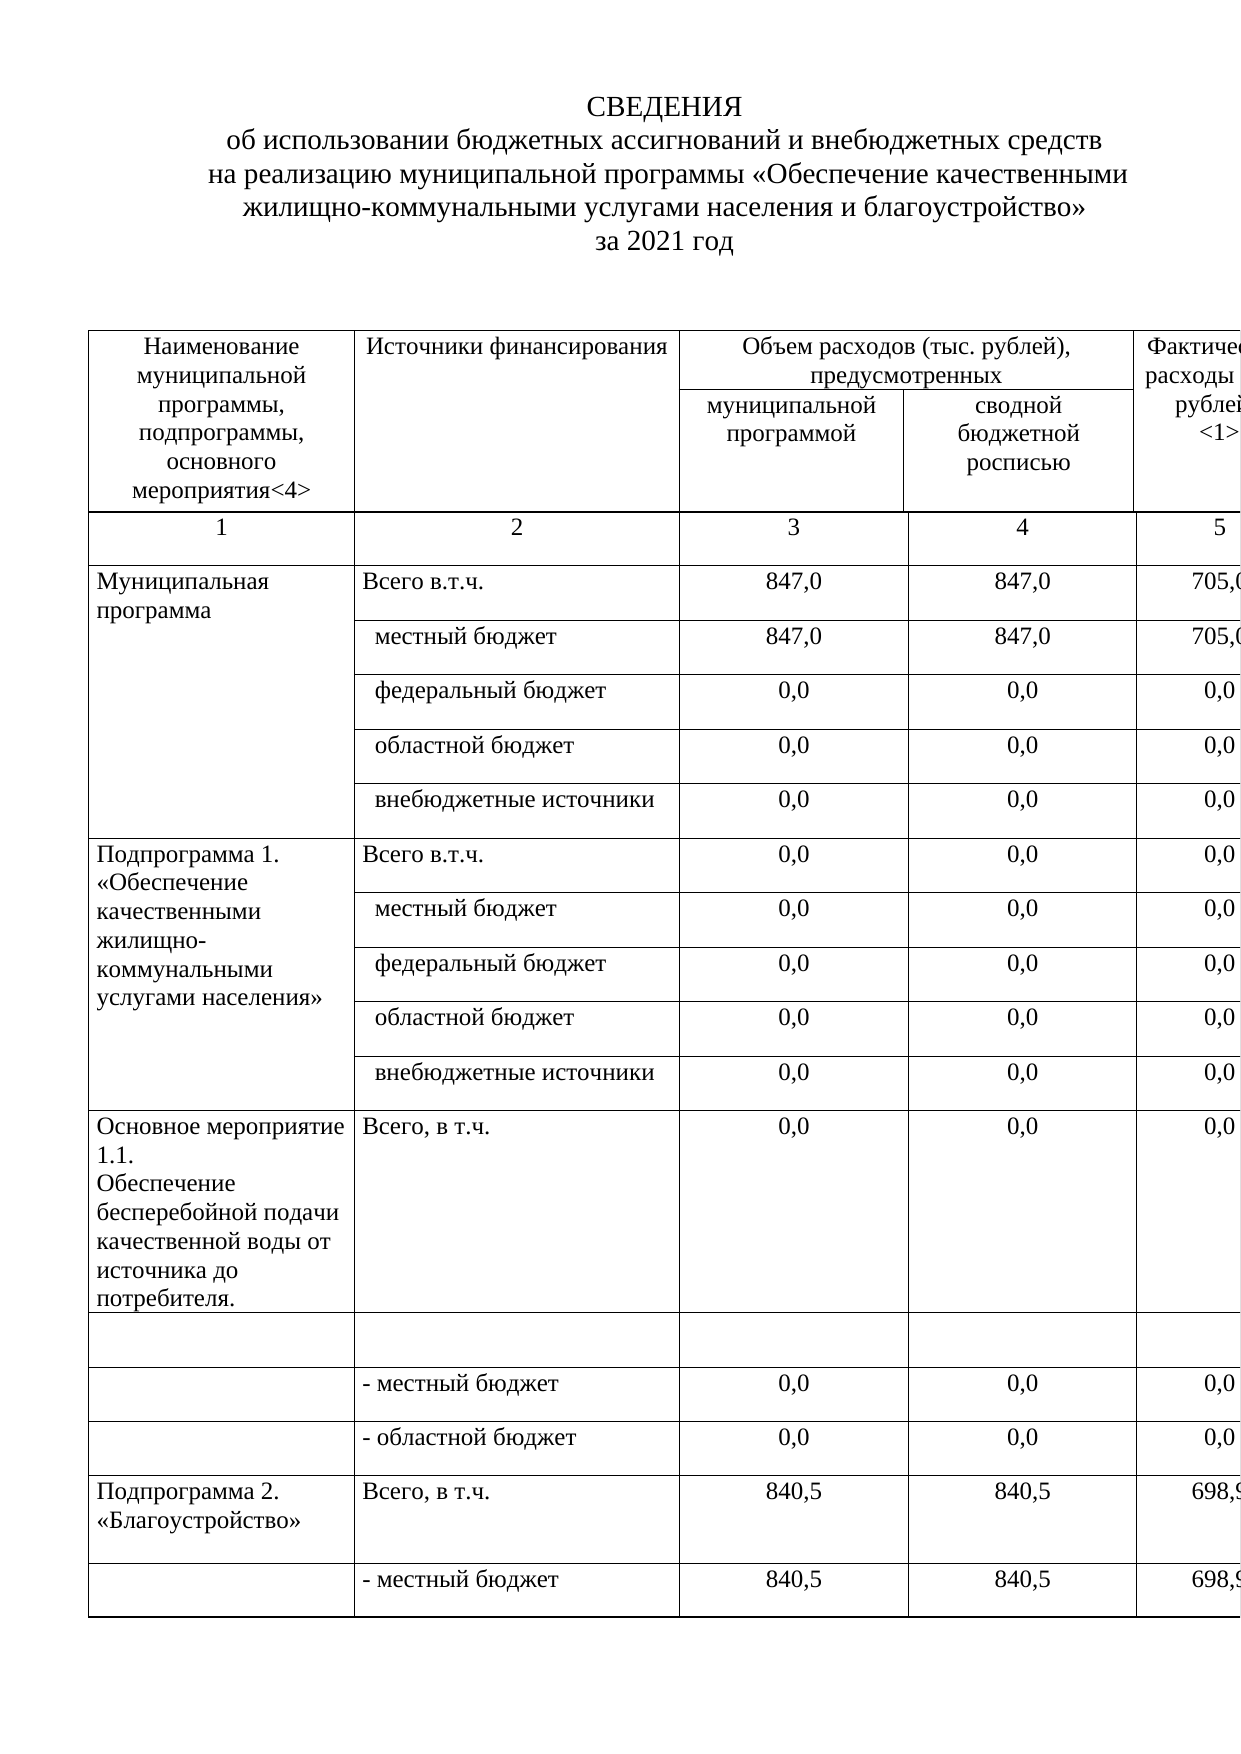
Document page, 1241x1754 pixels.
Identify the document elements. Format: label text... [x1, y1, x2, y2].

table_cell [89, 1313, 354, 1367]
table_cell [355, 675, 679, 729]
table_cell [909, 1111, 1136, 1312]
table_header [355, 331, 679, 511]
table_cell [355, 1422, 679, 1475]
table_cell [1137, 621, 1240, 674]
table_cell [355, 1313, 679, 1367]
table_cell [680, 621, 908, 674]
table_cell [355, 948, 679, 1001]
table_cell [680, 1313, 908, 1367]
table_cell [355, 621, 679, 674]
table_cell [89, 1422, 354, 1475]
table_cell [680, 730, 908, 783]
text об использовании бюджетных ассигнований и внебюджетных средств [177, 122, 1152, 156]
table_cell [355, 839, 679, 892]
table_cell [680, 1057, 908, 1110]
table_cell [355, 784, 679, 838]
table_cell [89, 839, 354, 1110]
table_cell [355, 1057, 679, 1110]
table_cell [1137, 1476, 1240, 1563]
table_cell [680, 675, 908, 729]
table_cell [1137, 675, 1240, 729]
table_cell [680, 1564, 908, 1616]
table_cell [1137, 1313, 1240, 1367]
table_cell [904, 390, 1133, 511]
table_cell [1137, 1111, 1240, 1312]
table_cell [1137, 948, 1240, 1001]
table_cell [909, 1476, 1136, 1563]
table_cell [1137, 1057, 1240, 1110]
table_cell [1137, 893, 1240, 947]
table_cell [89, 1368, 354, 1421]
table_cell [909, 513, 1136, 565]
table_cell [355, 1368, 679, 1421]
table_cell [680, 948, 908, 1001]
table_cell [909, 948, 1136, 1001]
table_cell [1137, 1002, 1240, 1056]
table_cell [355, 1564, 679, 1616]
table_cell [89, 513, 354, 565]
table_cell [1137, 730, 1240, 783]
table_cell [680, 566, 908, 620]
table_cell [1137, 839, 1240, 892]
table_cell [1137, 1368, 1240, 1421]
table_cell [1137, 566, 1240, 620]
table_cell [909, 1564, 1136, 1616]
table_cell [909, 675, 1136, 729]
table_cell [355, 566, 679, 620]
text СВЕДЕНИЯ [177, 89, 1152, 122]
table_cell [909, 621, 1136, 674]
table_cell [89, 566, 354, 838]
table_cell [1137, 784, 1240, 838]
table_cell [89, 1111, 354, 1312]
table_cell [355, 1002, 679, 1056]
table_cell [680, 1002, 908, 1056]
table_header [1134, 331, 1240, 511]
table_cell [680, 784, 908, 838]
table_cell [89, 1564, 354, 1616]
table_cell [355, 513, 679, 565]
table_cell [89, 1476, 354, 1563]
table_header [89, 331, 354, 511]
text за 2021 год [177, 223, 1152, 256]
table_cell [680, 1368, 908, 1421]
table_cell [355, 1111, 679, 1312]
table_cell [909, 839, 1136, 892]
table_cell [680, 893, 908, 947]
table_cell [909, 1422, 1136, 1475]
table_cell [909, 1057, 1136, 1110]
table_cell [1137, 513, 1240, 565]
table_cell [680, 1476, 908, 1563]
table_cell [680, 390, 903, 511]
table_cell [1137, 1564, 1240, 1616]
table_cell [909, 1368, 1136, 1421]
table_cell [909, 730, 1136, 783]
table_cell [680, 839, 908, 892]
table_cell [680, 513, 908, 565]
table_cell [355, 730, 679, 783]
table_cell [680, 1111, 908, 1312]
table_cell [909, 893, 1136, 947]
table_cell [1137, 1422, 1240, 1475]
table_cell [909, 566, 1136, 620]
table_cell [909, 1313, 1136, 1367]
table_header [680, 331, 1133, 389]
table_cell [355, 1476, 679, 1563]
text на реализацию муниципальной программы «Обеспечение качественными жилищно-коммунальными услугами населения и благоустройство» [177, 156, 1152, 223]
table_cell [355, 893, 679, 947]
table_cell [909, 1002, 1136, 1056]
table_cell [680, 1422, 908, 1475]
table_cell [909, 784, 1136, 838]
